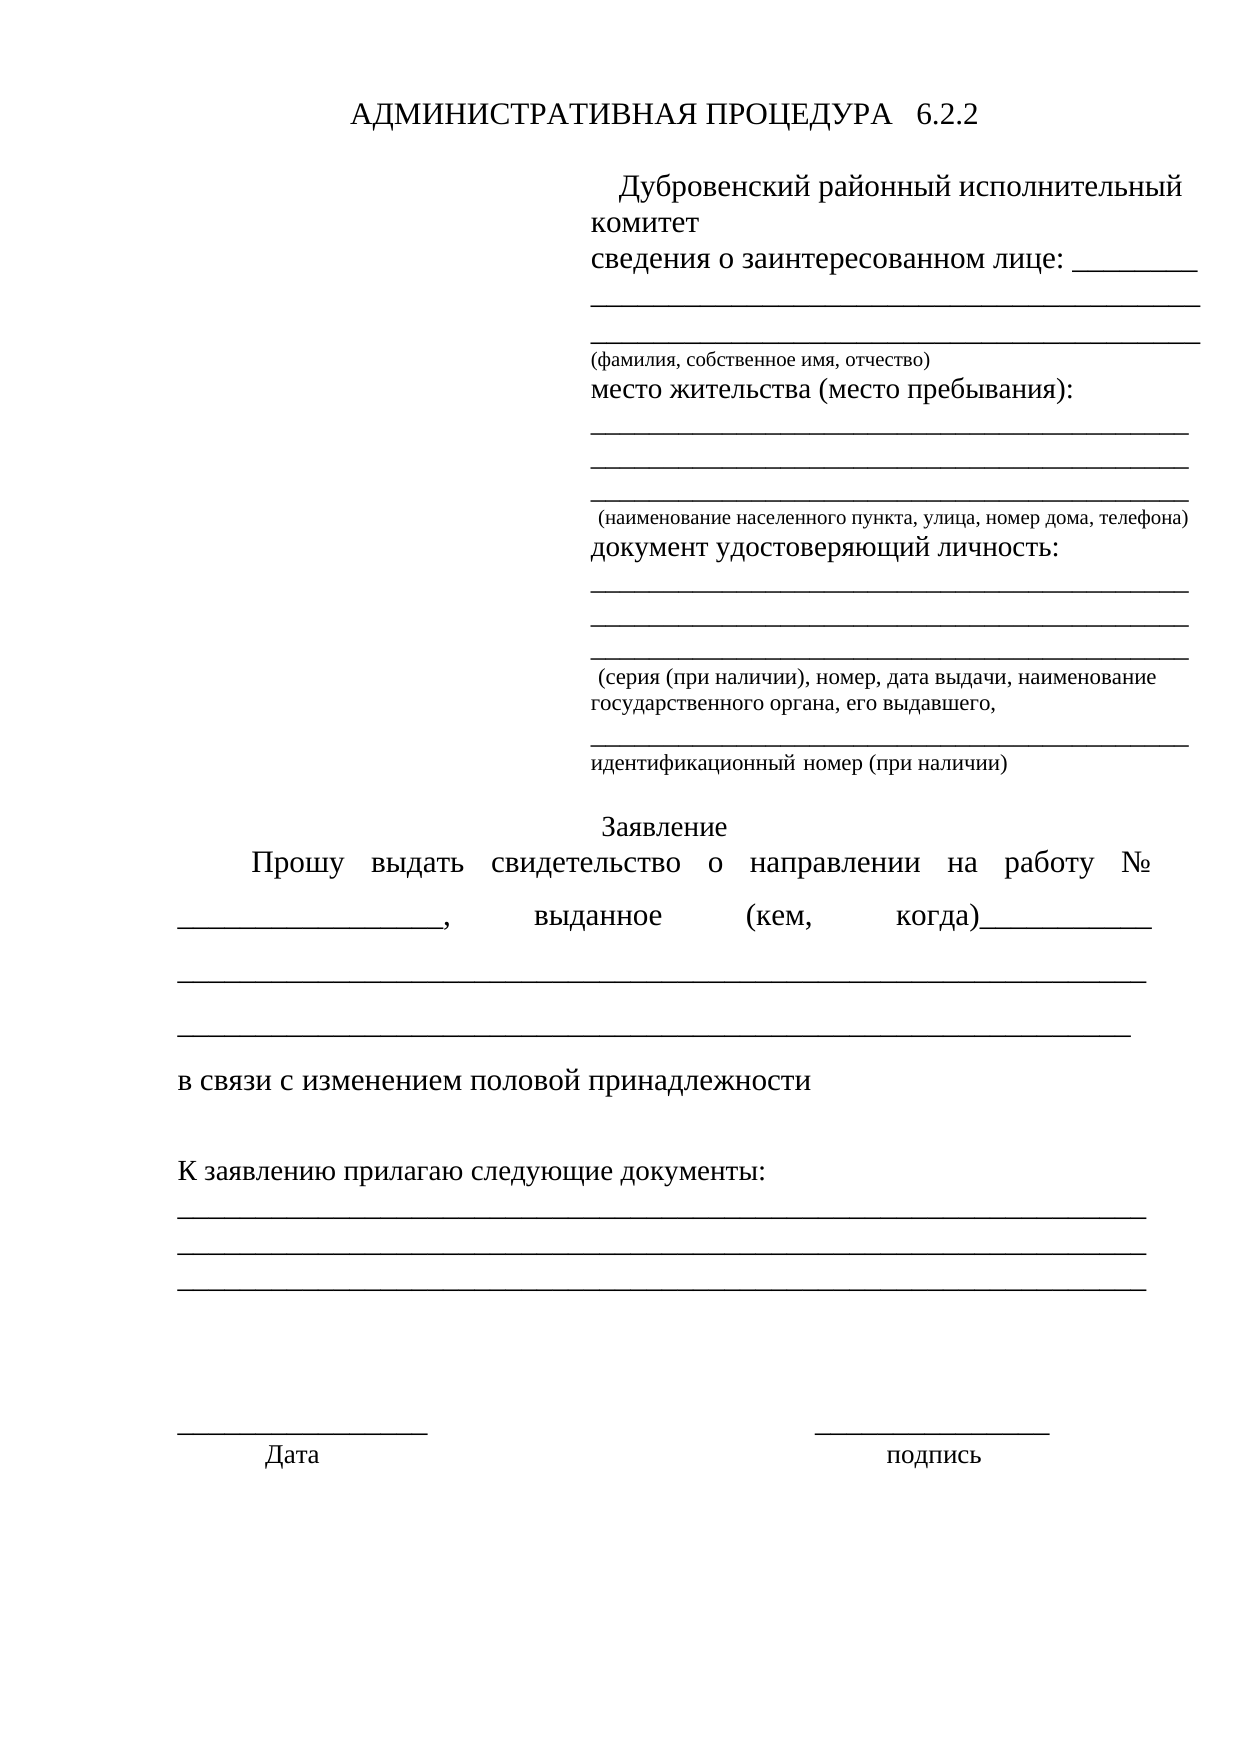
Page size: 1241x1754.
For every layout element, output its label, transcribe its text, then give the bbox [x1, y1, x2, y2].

text место жительства (место пребывания): [177, 371, 1211, 404]
text Прошу выдать свидетельство о направлении на работу № _________________, выданное (кем, когда)___________ ___________________________________________________________________________________________________________________________ в связи с изменением половой принадлежности [177, 843, 1152, 1098]
text _________________________________________ [177, 471, 1211, 505]
text К заявлению прилагаю следующие документы: [177, 1153, 1152, 1186]
text _________________________________________ [177, 404, 1211, 438]
text идентификационный номер (при наличии) [177, 749, 1211, 776]
text (наименование населенного пункта, улица, номер дома, телефона) [177, 505, 1211, 529]
text сведения о заинтересованном лице: ________ [177, 239, 1211, 275]
text _________________________________________ [177, 438, 1211, 471]
text _________________________________________ [177, 716, 1211, 749]
text ________________ _______________ [177, 1402, 1152, 1438]
text государственного органа, его выдавшего, [177, 689, 1211, 716]
text _______________________________________ [177, 311, 1211, 347]
text Дата подпись [177, 1438, 1152, 1469]
text __________________________________________________________________________________________________________________________________________________________________________________________ [177, 1186, 1152, 1294]
text (серия (при наличии), номер, дата выдачи, наименование [177, 663, 1211, 689]
text (фамилия, собственное имя, отчество) [177, 347, 1211, 371]
text Дубровенский районный исполнительный [177, 167, 1211, 203]
text документ удостоверяющий личность: [177, 529, 1211, 562]
text АДМИНИСТРАТИВНАЯ ПРОЦЕДУРА 6.2.2 [177, 95, 1152, 131]
text _______________________________________ [177, 275, 1211, 311]
text _________________________________________ [177, 562, 1211, 596]
text Заявление [177, 809, 1152, 843]
text _________________________________________ [177, 596, 1211, 629]
text комитет [177, 203, 1211, 239]
text _________________________________________ [177, 629, 1211, 663]
